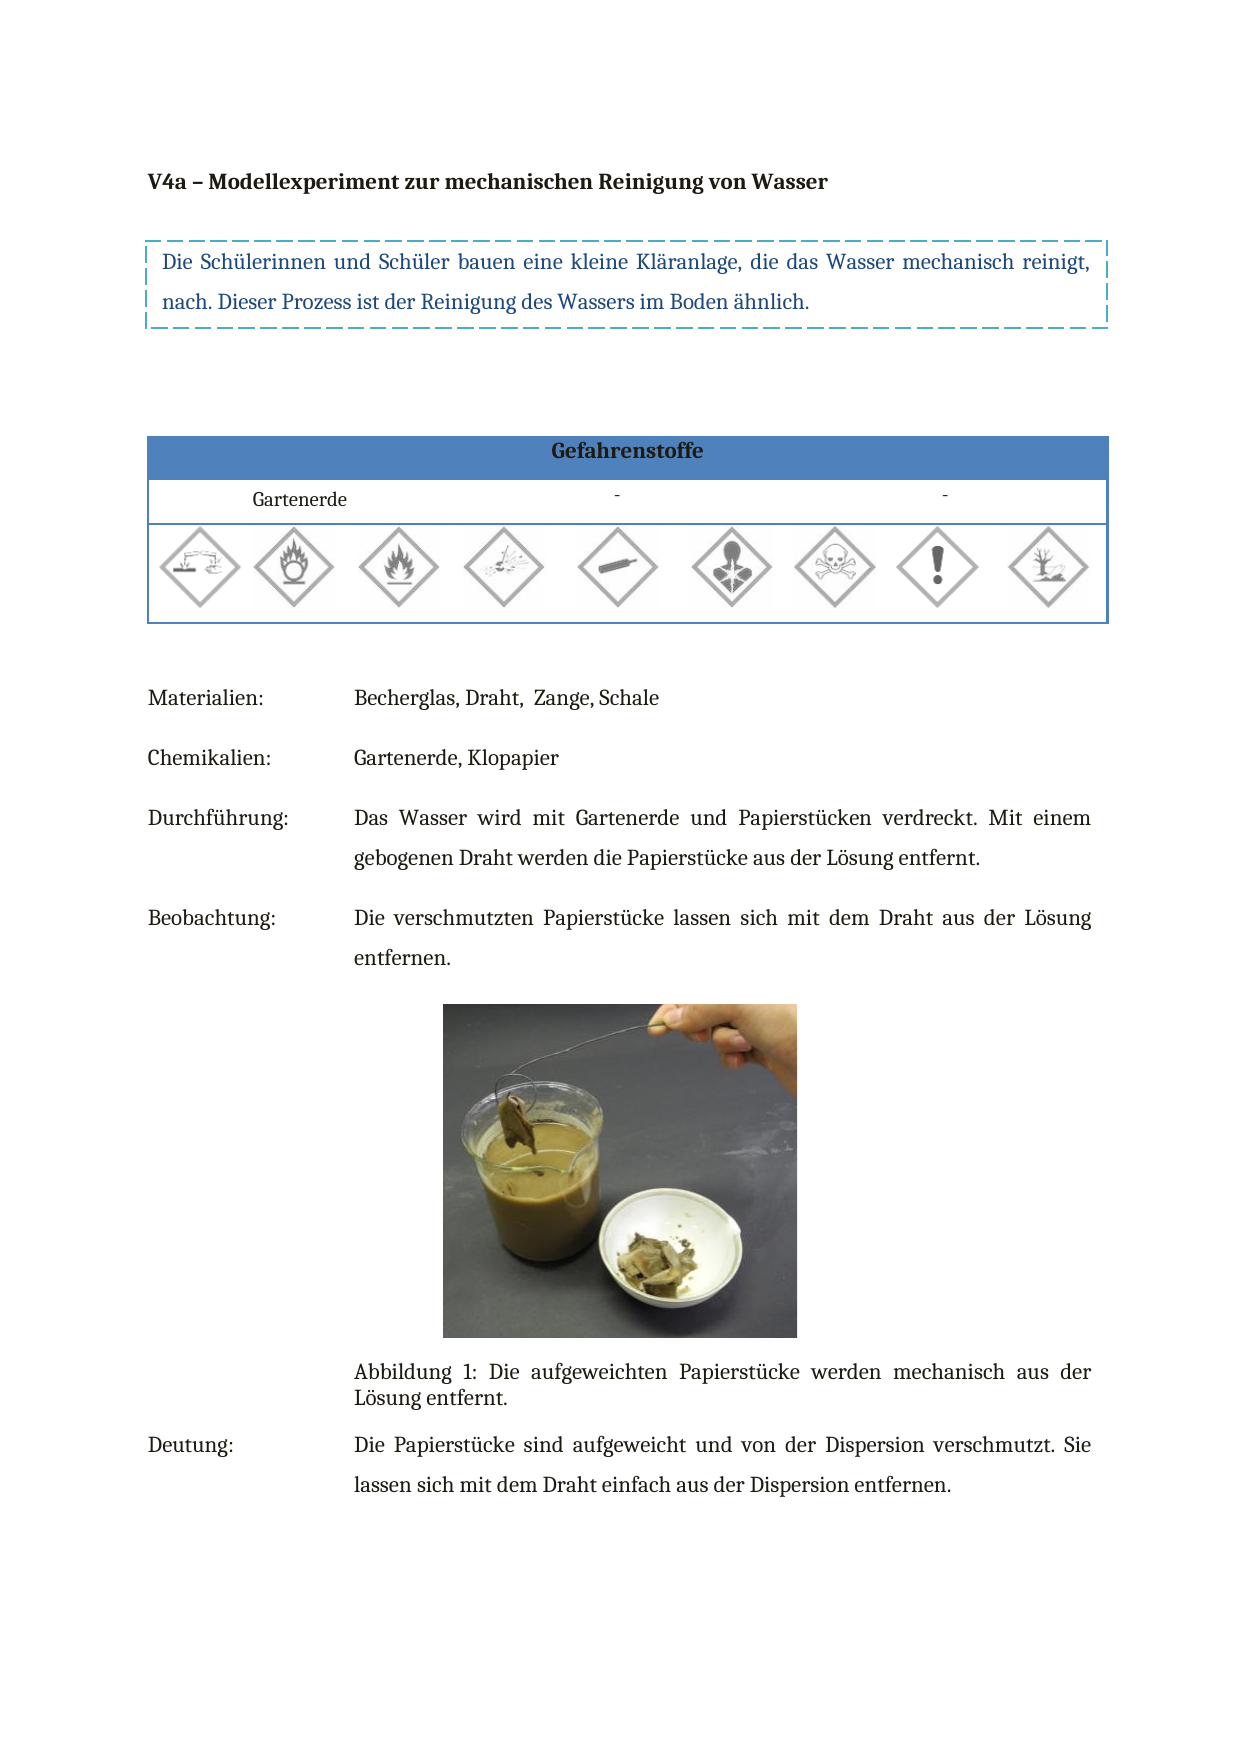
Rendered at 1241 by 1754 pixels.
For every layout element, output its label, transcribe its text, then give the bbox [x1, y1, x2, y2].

picture [462, 525, 546, 609]
subtitle V4a – Modellexperiment zur mechanischen Reinigung von Wasser [148, 168, 1093, 195]
picture [357, 525, 441, 609]
table_cell [149, 525, 242, 622]
table_cell - [783, 480, 1106, 523]
text Chemikalien: Gartenerde, Klopapier [148, 745, 1093, 771]
table_header Gefahrenstoffe [149, 438, 1106, 478]
table_cell [452, 525, 557, 622]
picture [443, 1004, 798, 1338]
table_cell [557, 525, 679, 622]
table_cell [989, 525, 1106, 622]
table_cell - [452, 480, 783, 523]
table_cell [347, 525, 452, 622]
table_cell Gartenerde [149, 480, 452, 523]
text Beobachtung: Die verschmutzten Papierstücke lassen sich mit dem Draht aus der Lösung entfernen. [148, 905, 1093, 971]
table_cell [242, 525, 347, 622]
table_cell [884, 525, 989, 622]
picture [1007, 525, 1090, 609]
picture [252, 525, 336, 609]
table_cell [783, 525, 884, 622]
text Materialien: Becherglas, Draht, Zange, Schale [148, 684, 1093, 711]
picture [793, 525, 877, 609]
picture [576, 525, 660, 609]
text Deutung: Die Papierstücke sind aufgeweicht und von der Dispersion verschmutzt. Sie lassen sich mit dem Draht einfach aus der Dispersion entfernen. [148, 1432, 1093, 1498]
picture [690, 525, 774, 609]
text Durchführung: Das Wasser wird mit Gartenerde und Papierstücken verdreckt. Mit einem gebogenen Draht werden die Papierstücke aus der Lösung entfernt. [148, 805, 1093, 871]
table_cell [679, 525, 783, 622]
